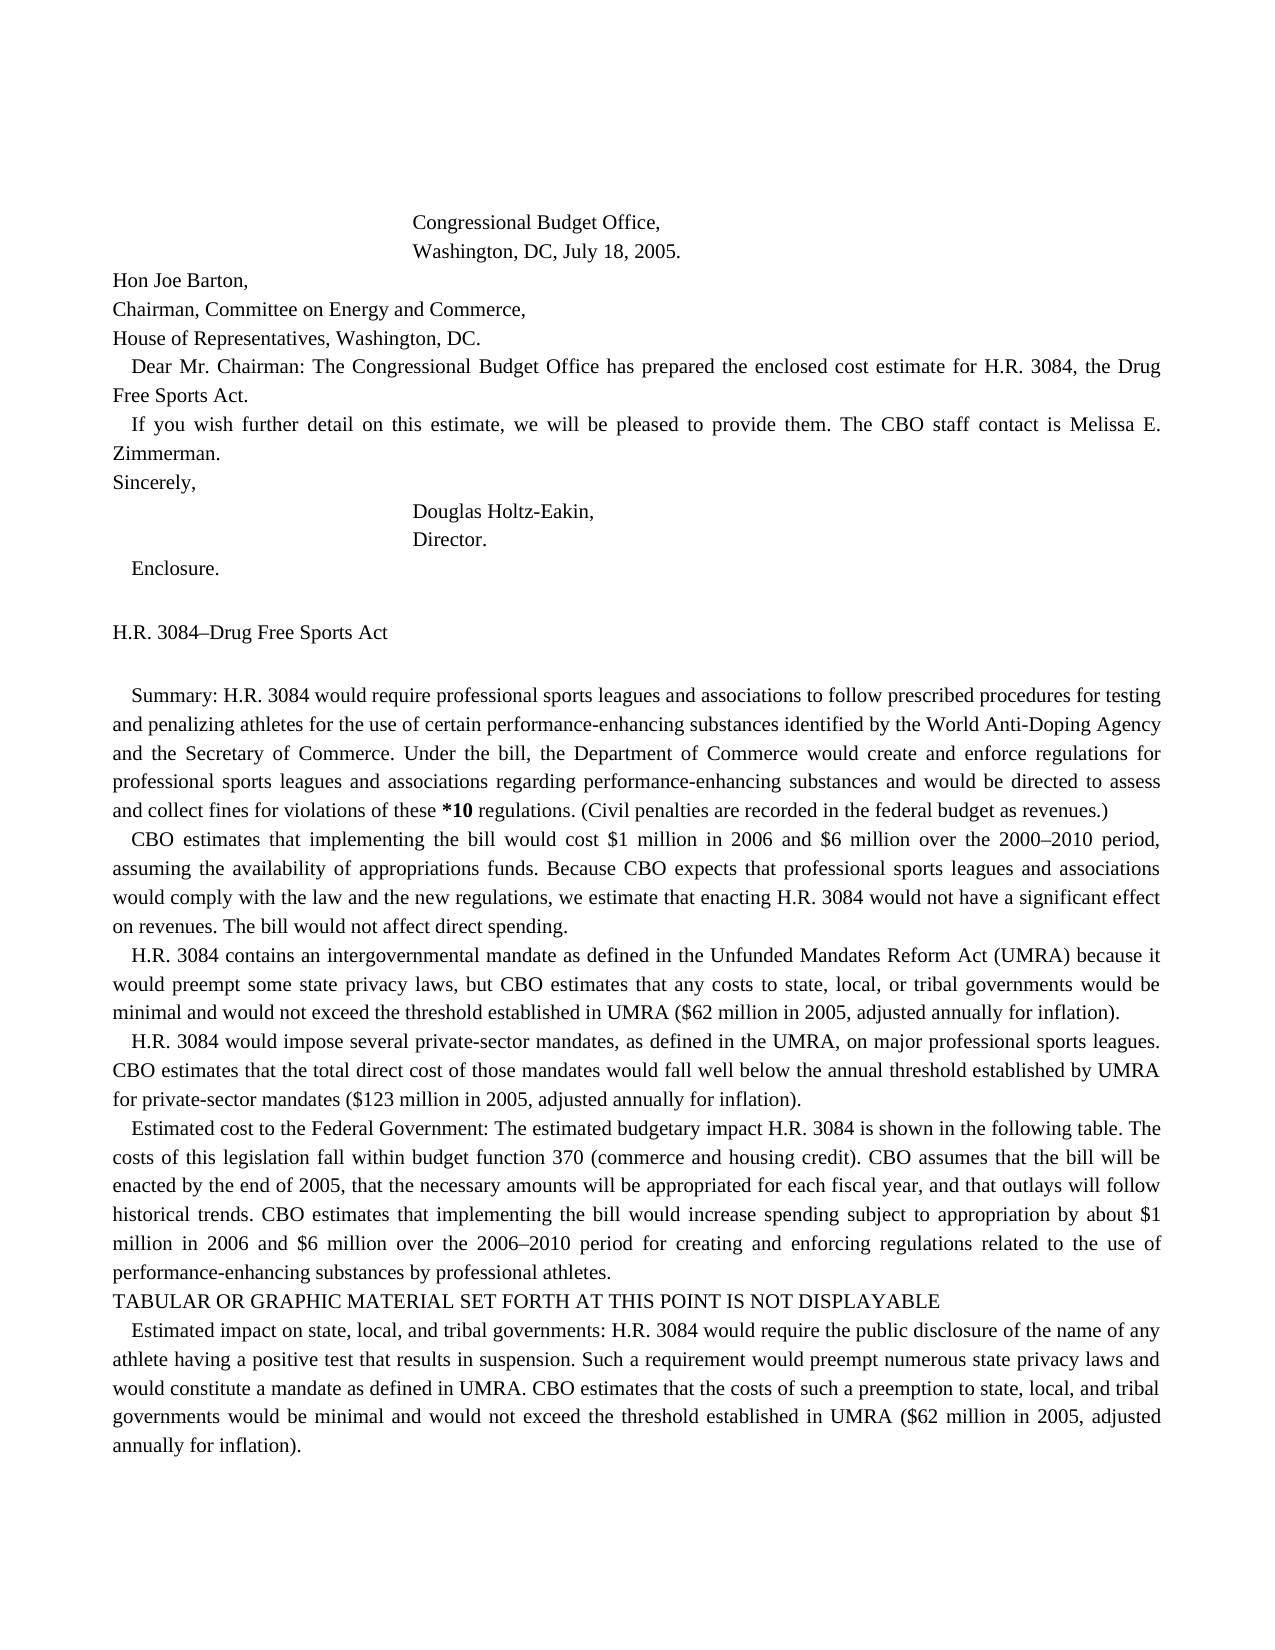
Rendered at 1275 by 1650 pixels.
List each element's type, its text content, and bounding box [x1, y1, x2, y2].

text Enclosure. [112, 556, 1162, 580]
text Hon Joe Barton, [112, 268, 1162, 292]
text CBO estimates that implementing the bill would cost $1 million in 2006 and $6 million over the 2000–2010 period, assuming the availability of appropriations funds. Because CBO expects that professional sports leagues and associations would comply with the law and the new regulations, we estimate that enacting H.R. 3084 would not have a significant effect on revenues. The bill would not affect direct spending. [112, 827, 1162, 938]
text Estimated impact on state, local, and tribal governments: H.R. 3084 would require the public disclosure of the name of any athlete having a positive test that results in suspension. Such a requirement would preempt numerous state privacy laws and would constitute a mandate as defined in UMRA. CBO estimates that the costs of such a preemption to state, local, and tribal governments would be minimal and would not exceed the threshold established in UMRA ($62 million in 2005, adjusted annually for inflation). [112, 1318, 1162, 1457]
text Estimated cost to the Federal Government: The estimated budgetary impact H.R. 3084 is shown in the following table. The costs of this legislation fall within budget function 370 (commerce and housing credit). CBO assumes that the bill will be enacted by the end of 2005, that the necessary amounts will be appropriated for each fiscal year, and that outlays will follow historical trends. CBO estimates that implementing the bill would increase spending subject to appropriation by about $1 million in 2006 and $6 million over the 2006–2010 period for creating and enforcing regulations related to the use of performance-enhancing substances by professional athletes. [112, 1116, 1162, 1284]
text Chairman, Committee on Energy and Commerce, [112, 297, 1162, 321]
text TABULAR OR GRAPHIC MATERIAL SET FORTH AT THIS POINT IS NOT DISPLAYABLE [112, 1289, 1162, 1313]
text Summary: H.R. 3084 would require professional sports leagues and associations to follow prescribed procedures for testing and penalizing athletes for the use of certain performance-enhancing substances identified by the World Anti-Doping Agency and the Secretary of Commerce. Under the bill, the Department of Commerce would create and enforce regulations for professional sports leagues and associations regarding performance-enhancing substances and would be directed to assess and collect fines for violations of these *10 regulations. (Civil penalties are recorded in the federal budget as revenues.) [112, 683, 1162, 822]
text H.R. 3084 contains an intergovernmental mandate as defined in the Unfunded Mandates Reform Act (UMRA) because it would preempt some state privacy laws, but CBO estimates that any costs to state, local, or tribal governments would be minimal and would not exceed the threshold established in UMRA ($62 million in 2005, adjusted annually for inflation). [112, 943, 1162, 1024]
text Douglas Holtz-Eakin, [412, 498, 1162, 523]
text If you wish further detail on this estimate, we will be pleased to provide them. The CBO staff contact is Melissa E. Zimmerman. [112, 412, 1162, 465]
text H.R. 3084 would impose several private-sector mandates, as defined in the UMRA, on major professional sports leagues. CBO estimates that the total direct cost of those mandates would fall well below the annual threshold established by UMRA for private-sector mandates ($123 million in 2005, adjusted annually for inflation). [112, 1029, 1162, 1111]
text House of Representatives, Washington, DC. [112, 325, 1162, 349]
text Sincerely, [112, 470, 1162, 494]
text Director. [412, 527, 1162, 551]
text H.R. 3084–Drug Free Sports Act [112, 619, 1162, 644]
text Congressional Budget Office, [412, 210, 1162, 234]
text Washington, DC, July 18, 2005. [412, 239, 1162, 263]
text Dear Mr. Chairman: The Congressional Budget Office has prepared the enclosed cost estimate for H.R. 3084, the Drug Free Sports Act. [112, 354, 1162, 407]
